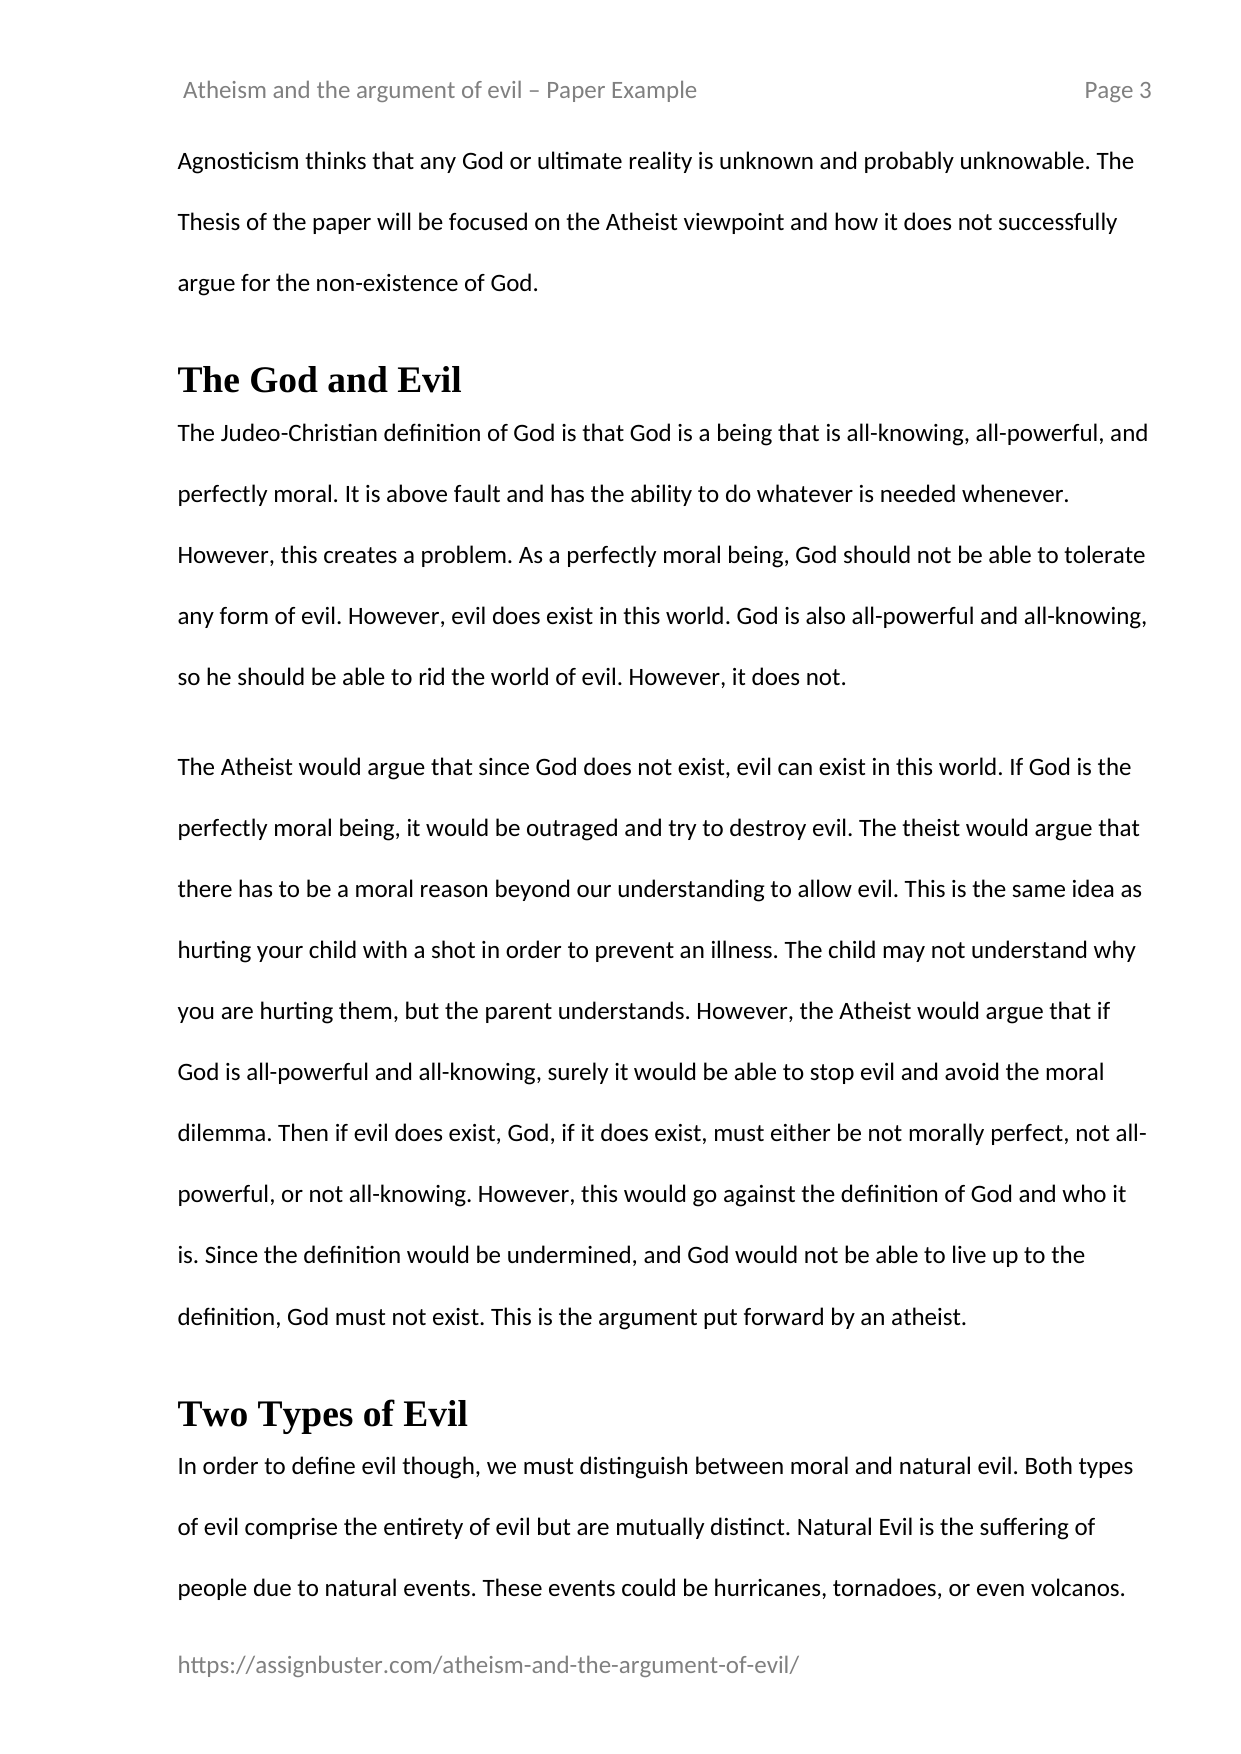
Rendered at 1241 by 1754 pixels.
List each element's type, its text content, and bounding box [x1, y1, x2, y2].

subtitle Two Types of Evil [177, 1391, 1152, 1434]
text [177, 145, 1152, 298]
text The Atheist would argue that since God does not exist, evil can exist in this world. If God is the perfectly moral being, it would be outraged and try to destroy evil. The theist would argue that there has to be a moral reason beyond our understanding to allow evil. This is the same idea as hurting your child with a shot in order to prevent an illness. The child may not understand why you are hurting them, but the parent understands. However, the Atheist would argue that if God is all-powerful and all-knowing, surely it would be able to stop evil and avoid the moral dilemma. Then if evil does exist, God, if it does exist, must either be not morally perfect, not all-powerful, or not all-knowing. However, this would go against the definition of God and who it is. Since the definition would be undermined, and God would not be able to live up to the definition, God must not exist. This is the argument put forward by an atheist. [177, 751, 1152, 1331]
text The Judeo-Christian definition of God is that God is a being that is all-knowing, all-powerful, and perfectly moral. It is above fault and has the ability to do whatever is needed whenever. However, this creates a problem. As a perfectly moral being, God should not be able to tolerate any form of evil. However, evil does exist in this world. God is also all-powerful and all-knowing, so he should be able to rid the world of evil. However, it does not. [177, 417, 1152, 691]
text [177, 1450, 1152, 1603]
subtitle The God and Evil [177, 358, 1152, 401]
